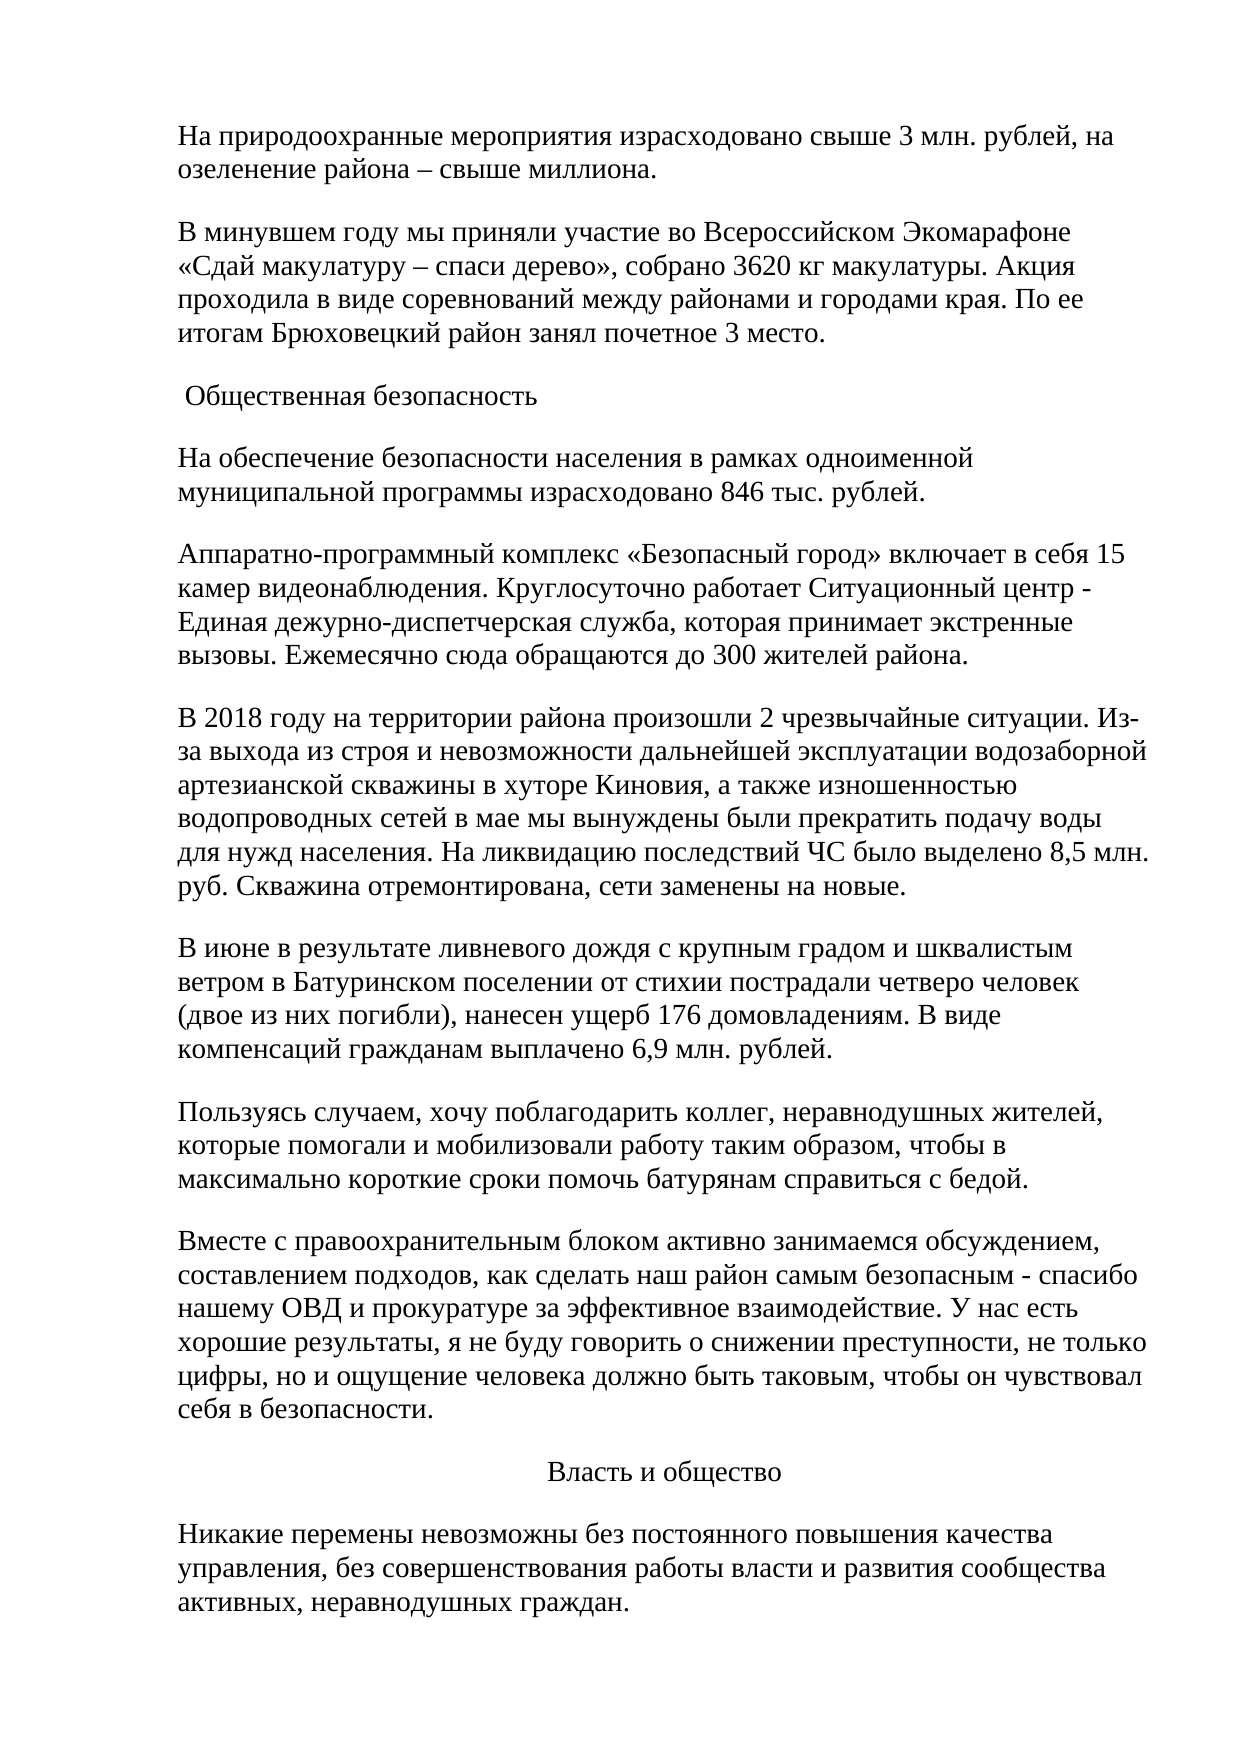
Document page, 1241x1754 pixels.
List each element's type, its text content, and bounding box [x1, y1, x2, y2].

text Пользуясь случаем, хочу поблагодарить коллег, неравнодушных жителей, которые помогали и мобилизовали работу таким образом, чтобы в максимально короткие сроки помочь батурянам справиться с бедой. [177, 1094, 1152, 1194]
text Власть и общество [177, 1454, 1152, 1487]
text Общественная безопасность [177, 378, 1152, 411]
text В минувшем году мы приняли участие во Всероссийском Экомарафоне «Сдай макулатуру – спаси дерево», собрано 3620 кг макулатуры. Акция проходила в виде соревнований между районами и городами края. По ее итогам Брюховецкий район занял почетное 3 место. [177, 214, 1152, 348]
text На природоохранные мероприятия израсходовано свыше 3 млн. рублей, на озеленение района – свыше миллиона. [177, 118, 1152, 185]
text Аппаратно-программный комплекс «Безопасный город» включает в себя 15 камер видеонаблюдения. Круглосуточно работает Ситуационный центр - Единая дежурно-диспетчерская служба, которая принимает экстренные вызовы. Ежемесячно сюда обращаются до 300 жителей района. [177, 537, 1152, 671]
text В июне в результате ливневого дождя с крупным градом и шквалистым ветром в Батуринском поселении от стихии пострадали четверо человек (двое из них погибли), нанесен ущерб 176 домовладениям. В виде компенсаций гражданам выплачено 6,9 млн. рублей. [177, 930, 1152, 1064]
text Никакие перемены невозможны без постоянного повышения качества управления, без совершенствования работы власти и развития сообщества активных, неравнодушных граждан. [177, 1517, 1152, 1617]
text На обеспечение безопасности населения в рамках одноименной муниципальной программы израсходовано 846 тыс. рублей. [177, 440, 1152, 507]
text В 2018 году на территории района произошли 2 чрезвычайные ситуации. Из-за выхода из строя и невозможности дальнейшей эксплуатации водозаборной артезианской скважины в хуторе Киновия, а также изношенностью водопроводных сетей в мае мы вынуждены были прекратить подачу воды для нужд населения. На ликвидацию последствий ЧС было выделено 8,5 млн. руб. Скважина отремонтирована, сети заменены на новые. [177, 700, 1152, 901]
text Вместе с правоохранительным блоком активно занимаемся обсуждением, составлением подходов, как сделать наш район самым безопасным - спасибо нашему ОВД и прокуратуре за эффективное взаимодействие. У нас есть хорошие результаты, я не буду говорить о снижении преступности, не только цифры, но и ощущение человека должно быть таковым, чтобы он чувствовал себя в безопасности. [177, 1223, 1152, 1425]
